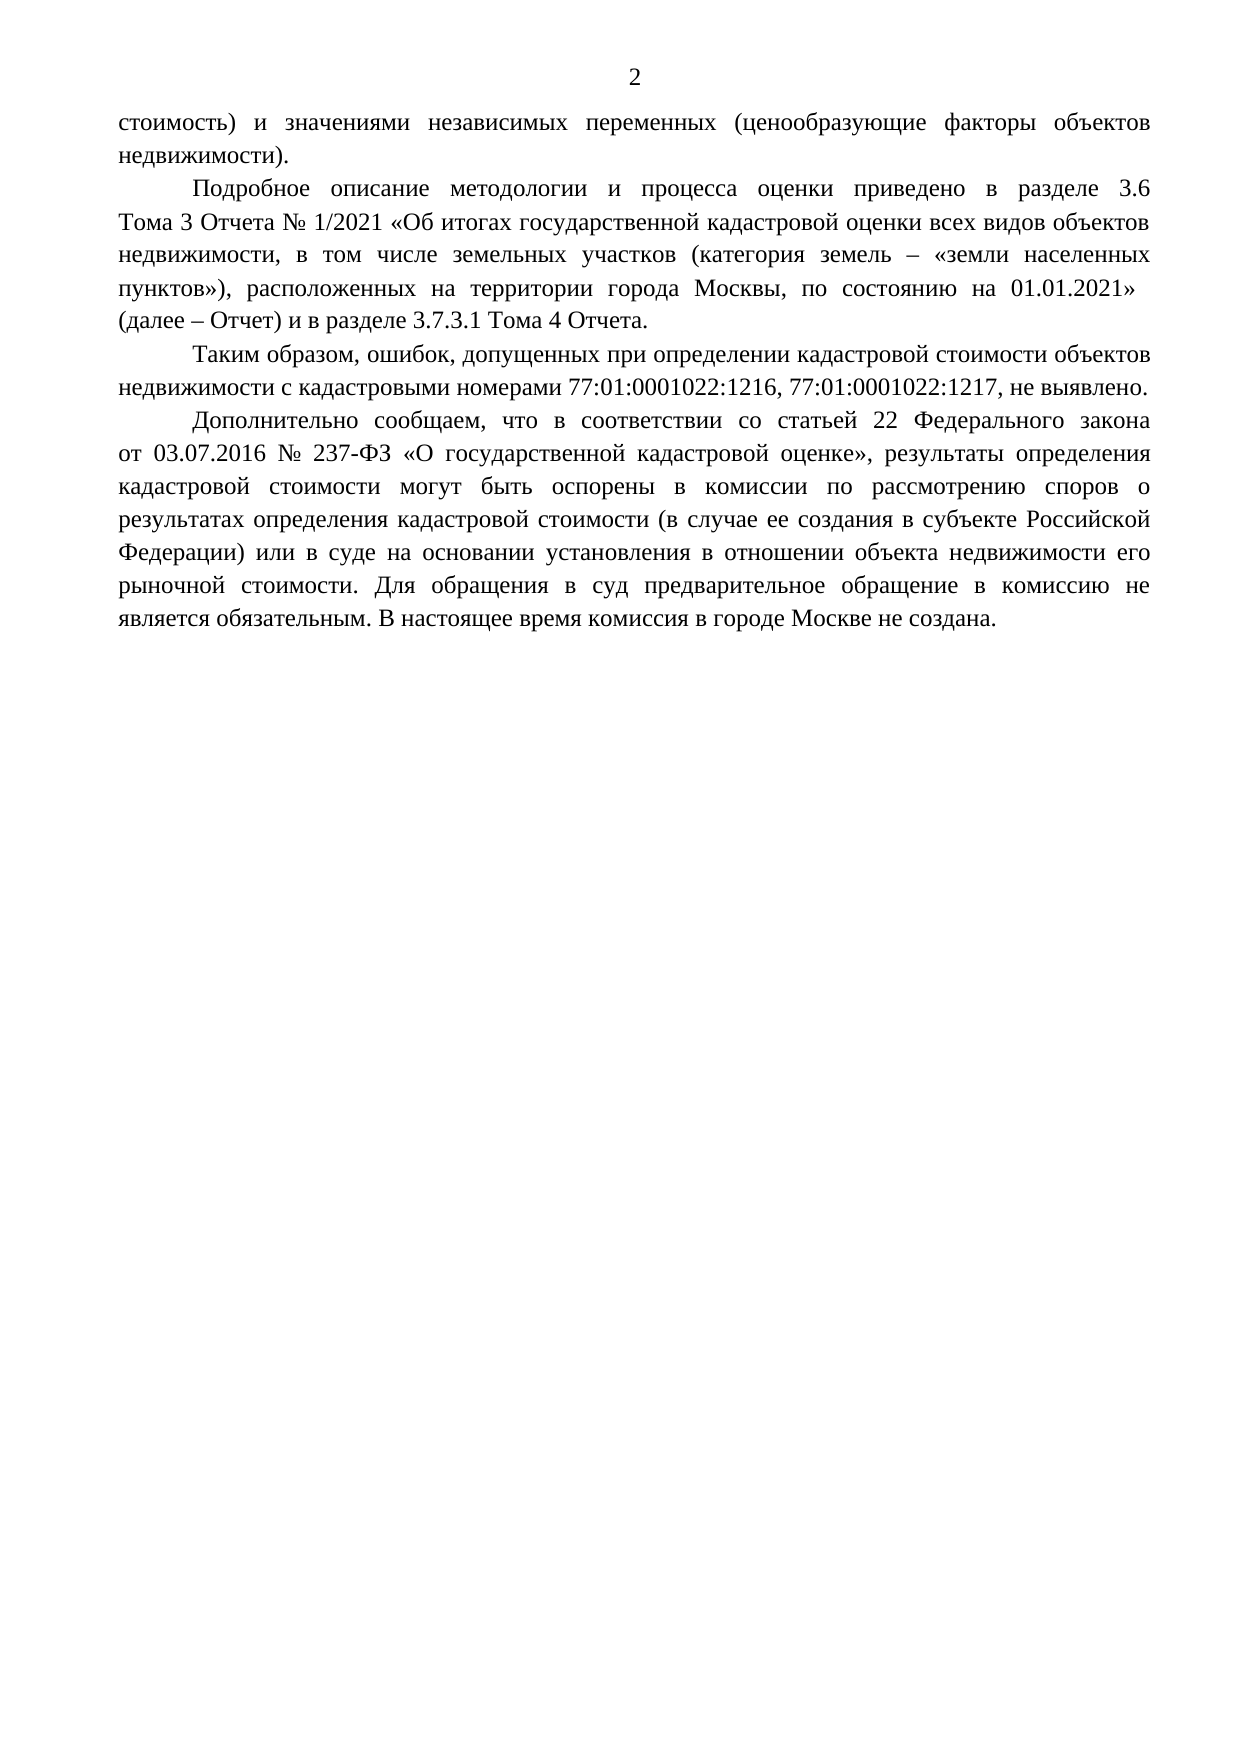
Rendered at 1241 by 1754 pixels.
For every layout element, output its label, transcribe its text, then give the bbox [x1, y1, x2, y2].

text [118, 107, 1152, 169]
text Подробное описание методологии и процесса оценки приведено в разделе 3.6 Тома 3 Отчета № 1/2021 «Об итогах государственной кадастровой оценки всех видов объектов недвижимости, в том числе земельных участков (категория земель – «земли населенных пунктов»), расположенных на территории города Москвы, по состоянию на 01.01.2021» (далее – Отчет) и в разделе 3.7.3.1 Тома 4 Отчета. [118, 173, 1152, 334]
text Таким образом, ошибок, допущенных при определении кадастровой стоимости объектов недвижимости с кадастровыми номерами 77:01:0001022:1216, 77:01:0001022:1217, не выявлено. [118, 339, 1152, 400]
text Дополнительно сообщаем, что в соответствии со статьей 22 Федерального закона от 03.07.2016 № 237-ФЗ «О государственной кадастровой оценке», результаты определения кадастровой стоимости могут быть оспорены в комиссии по рассмотрению споров о результатах определения кадастровой стоимости (в случае ее создания в субъекте Российской Федерации) или в суде на основании установления в отношении объекта недвижимости его рыночной стоимости. Для обращения в суд предварительное обращение в комиссию не является обязательным. В настоящее время комиссия в городе Москве не создана. [118, 405, 1152, 632]
